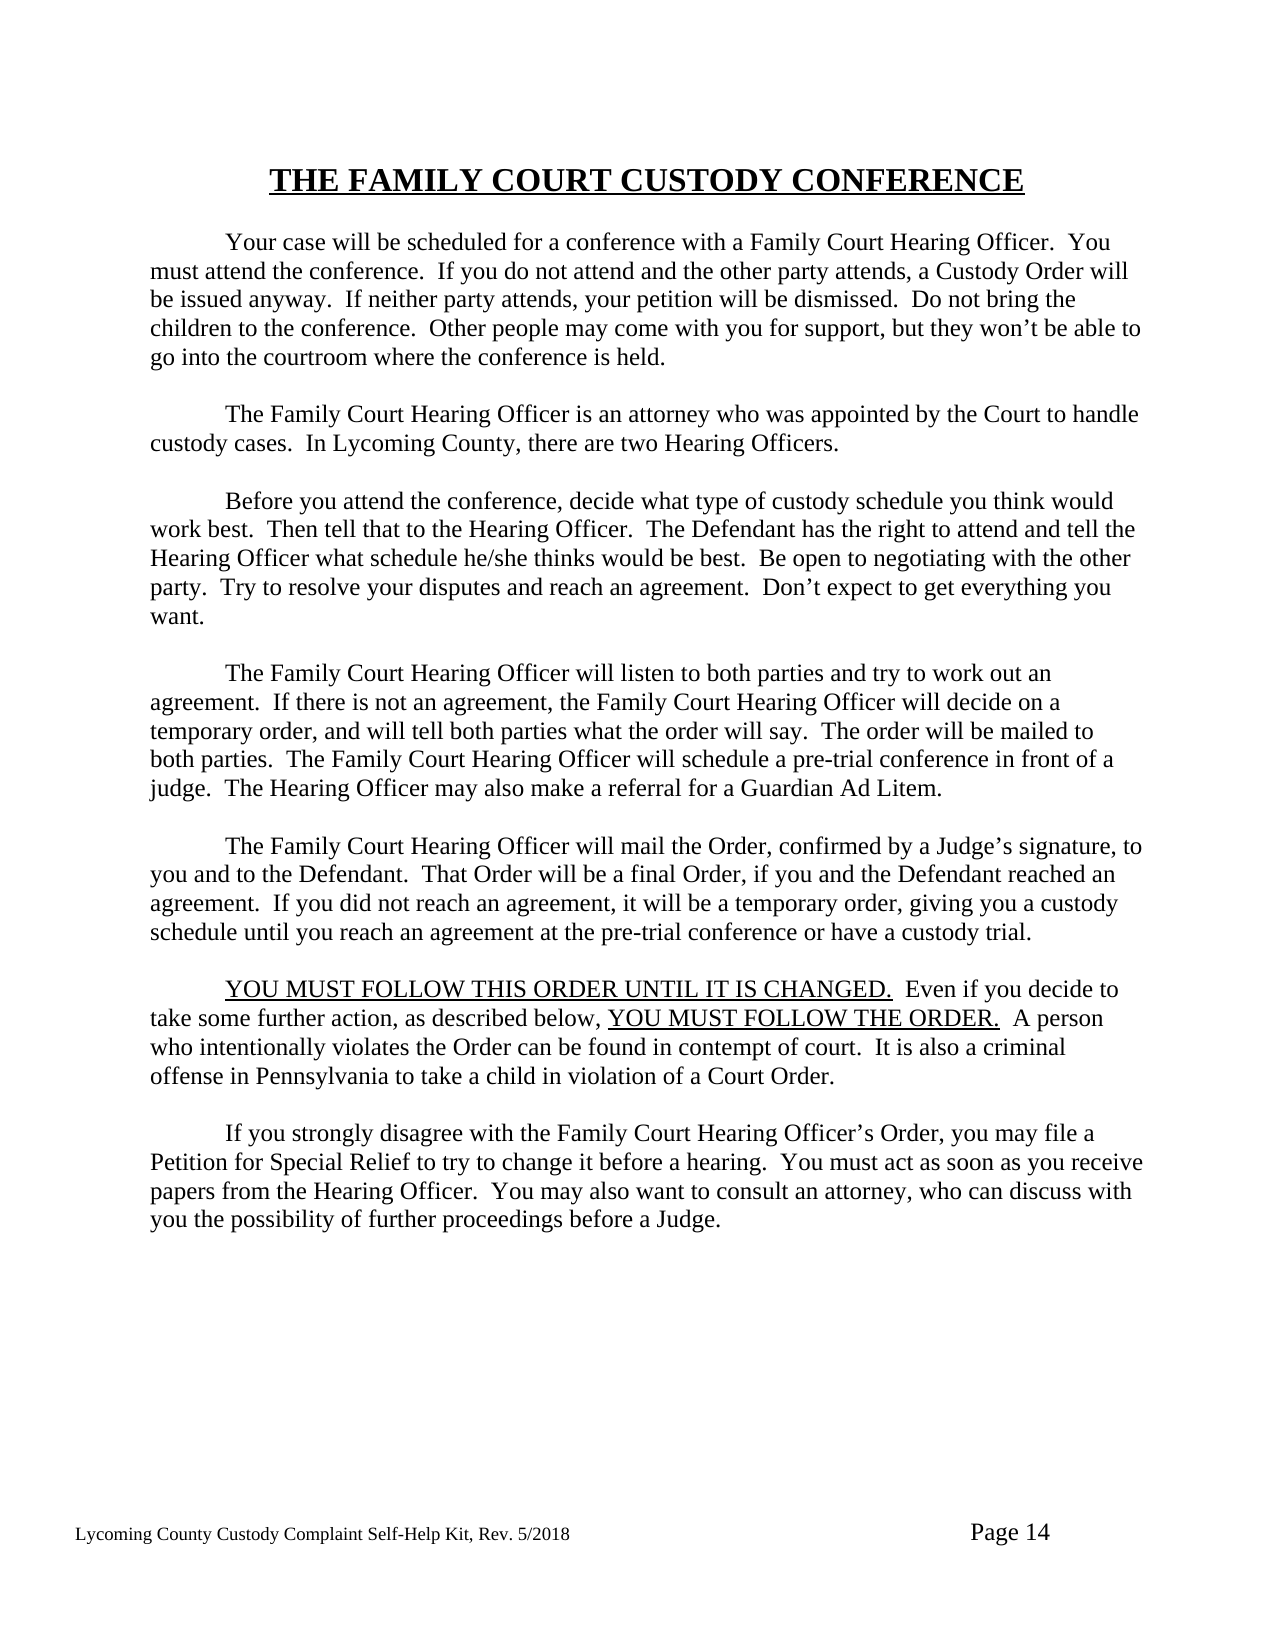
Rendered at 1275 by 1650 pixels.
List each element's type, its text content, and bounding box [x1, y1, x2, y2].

text The Family Court Hearing Officer is an attorney who was appointed by the Court to handle custody cases. In Lycoming County, there are two Hearing Officers. [150, 399, 1144, 457]
text The Family Court Hearing Officer will mail the Order, confirmed by a Judge’s signature, to you and to the Defendant. That Order will be a final Order, if you and the Defendant reached an agreement. If you did not reach an agreement, it will be a temporary order, giving you a custody schedule until you reach an agreement at the pre-trial conference or have a custody trial. [150, 831, 1144, 946]
text Your case will be scheduled for a conference with a Family Court Hearing Officer. You must attend the conference. If you do not attend and the other party attends, a Custody Order will be issued anyway. If neither party attends, your petition will be dismissed. Do not bring the children to the conference. Other people may come with you for support, but they won’t be able to go into the courtroom where the conference is held. [150, 227, 1144, 371]
text If you strongly disagree with the Family Court Hearing Officer’s Order, you may file a Petition for Special Relief to try to change it before a hearing. You must act as soon as you receive papers from the Hearing Officer. You may also want to consult an attorney, who can discuss with you the possibility of further proceedings before a Judge. [150, 1118, 1144, 1233]
text Before you attend the conference, decide what type of custody schedule you think would work best. Then tell that to the Hearing Officer. The Defendant has the right to attend and tell the Hearing Officer what schedule he/she thinks would be best. Be open to negotiating with the other party. Try to resolve your disputes and reach an agreement. Don’t expect to get everything you want. [150, 486, 1144, 629]
text YOU MUST FOLLOW THIS ORDER UNTIL IT IS CHANGED. Even if you decide to take some further action, as described below, YOU MUST FOLLOW THE ORDER. A person who intentionally violates the Order can be found in contempt of court. It is also a criminal offense in Pennsylvania to take a child in violation of a Court Order. [150, 974, 1144, 1089]
text THE FAMILY COURT CUSTODY CONFERENCE [150, 160, 1144, 198]
text The Family Court Hearing Officer will listen to both parties and try to work out an agreement. If there is not an agreement, the Family Court Hearing Officer will decide on a temporary order, and will tell both parties what the order will say. The order will be mailed to both parties. The Family Court Hearing Officer will schedule a pre-trial conference in front of a judge. The Hearing Officer may also make a referral for a Guardian Ad Litem. [150, 658, 1144, 802]
